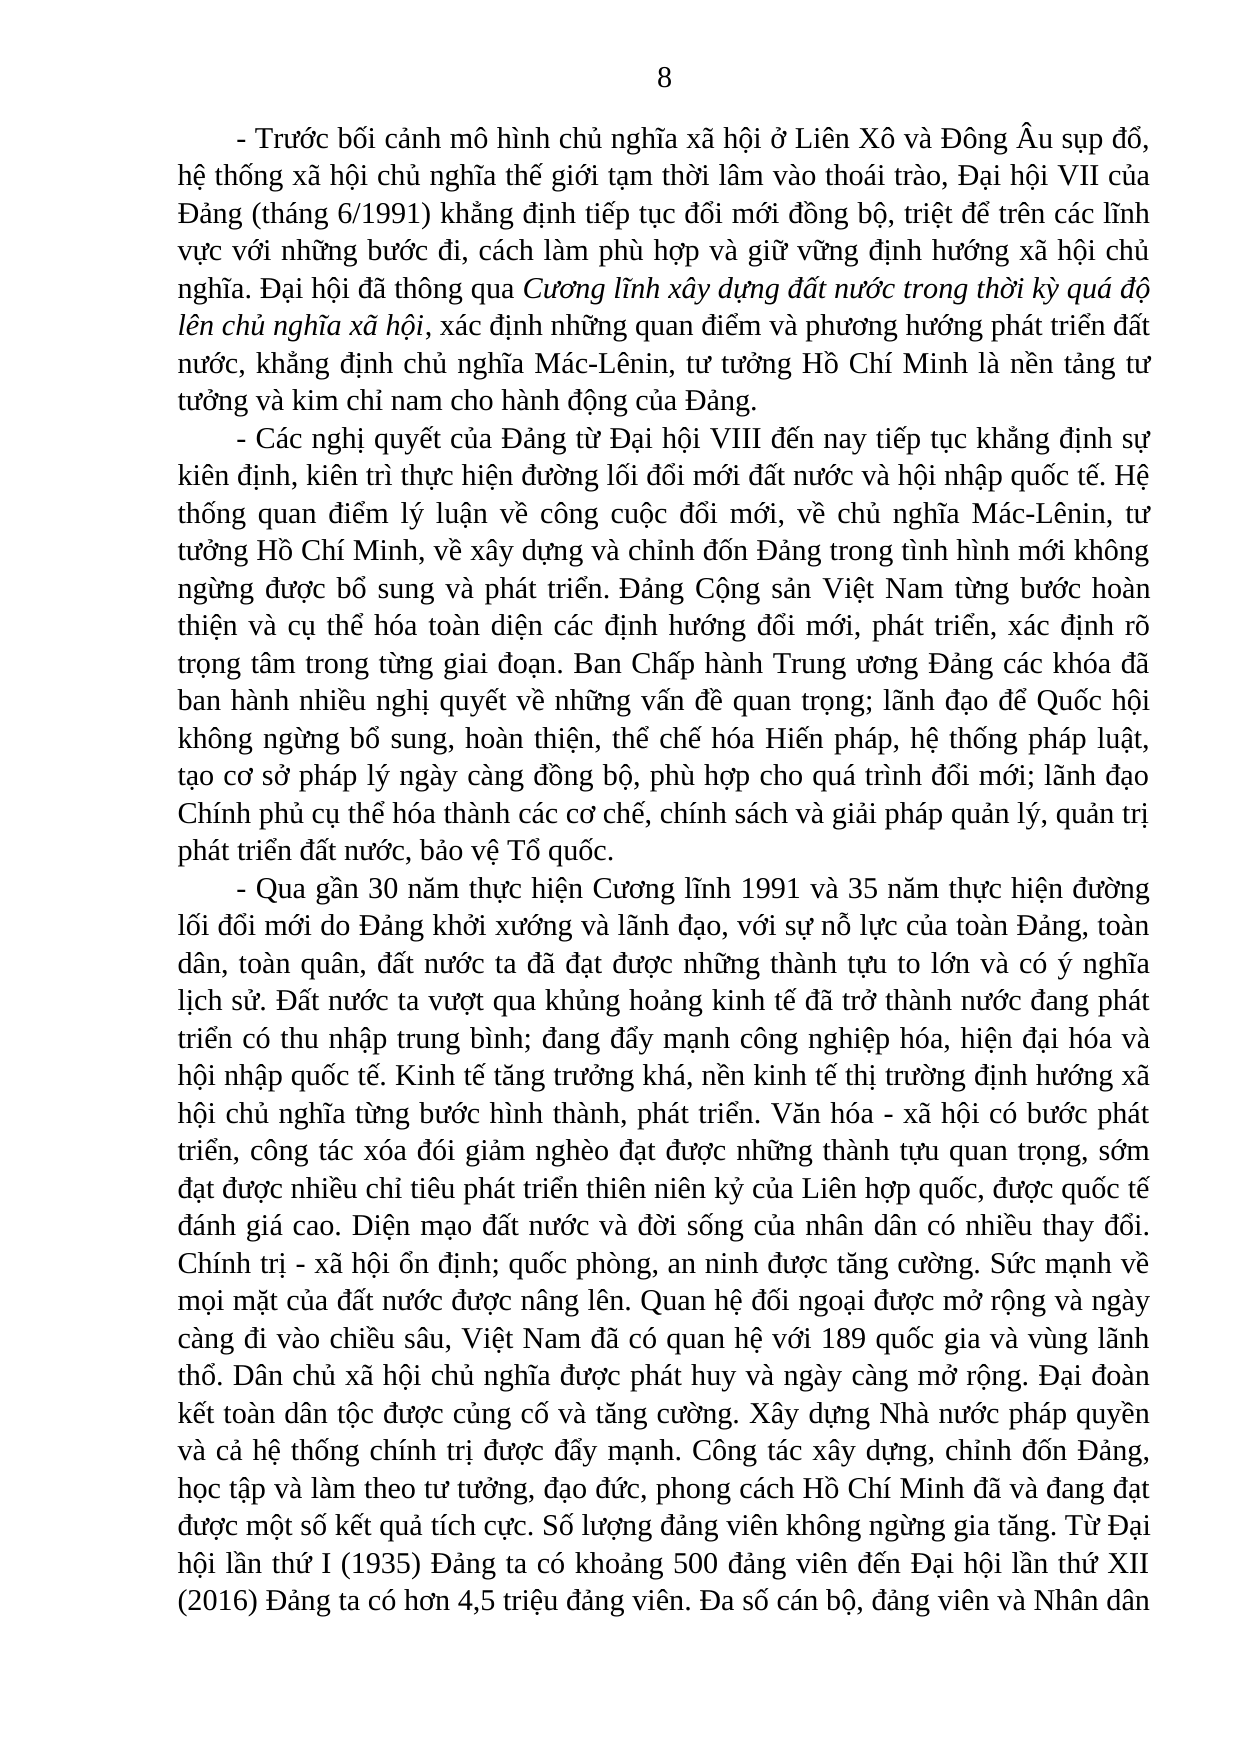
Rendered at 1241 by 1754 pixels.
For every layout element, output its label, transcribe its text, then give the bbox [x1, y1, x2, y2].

text - Các nghị quyết của Đảng từ Đại hội VIII đến nay tiếp tục khẳng định sự kiên định, kiên trì thực hiện đường lối đổi mới đất nước và hội nhập quốc tế. Hệ thống quan điểm lý luận về công cuộc đổi mới, về chủ nghĩa Mác-Lênin, tư tưởng Hồ Chí Minh, về xây dựng và chỉnh đốn Đảng trong tình hình mới không ngừng được bổ sung và phát triển. Ðảng Cộng sản Việt Nam từng bước hoàn thiện và cụ thể hóa toàn diện các định hướng đổi mới, phát triển, xác định rõ trọng tâm trong từng giai đoạn. Ban Chấp hành Trung ương Ðảng các khóa đã ban hành nhiều nghị quyết về những vấn đề quan trọng; lãnh đạo để Quốc hội không ngừng bổ sung, hoàn thiện, thể chế hóa Hiến pháp, hệ thống pháp luật, tạo cơ sở pháp lý ngày càng đồng bộ, phù hợp cho quá trình đổi mới; lãnh đạo Chính phủ cụ thể hóa thành các cơ chế, chính sách và giải pháp quản lý, quản trị phát triển đất nước, bảo vệ Tổ quốc. [177, 418, 1152, 868]
text - Trước bối cảnh mô hình chủ nghĩa xã hội ở Liên Xô và Đông Âu sụp đổ, hệ thống xã hội chủ nghĩa thế giới tạm thời lâm vào thoái trào, Đại hội VII của Đảng (tháng 6/1991) khẳng định tiếp tục đổi mới đồng bộ, triệt để trên các lĩnh vực với những bước đi, cách làm phù hợp và giữ vững định hướng xã hội chủ nghĩa. Đại hội đã thông qua Cương lĩnh xây dựng đất nước trong thời kỳ quá độ lên chủ nghĩa xã hội, xác định những quan điểm và phương hướng phát triển đất nước, khẳng định chủ nghĩa Mác-Lênin, tư tưởng Hồ Chí Minh là nền tảng tư tưởng và kim chỉ nam cho hành động của Đảng. [177, 118, 1152, 418]
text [177, 868, 1152, 1618]
